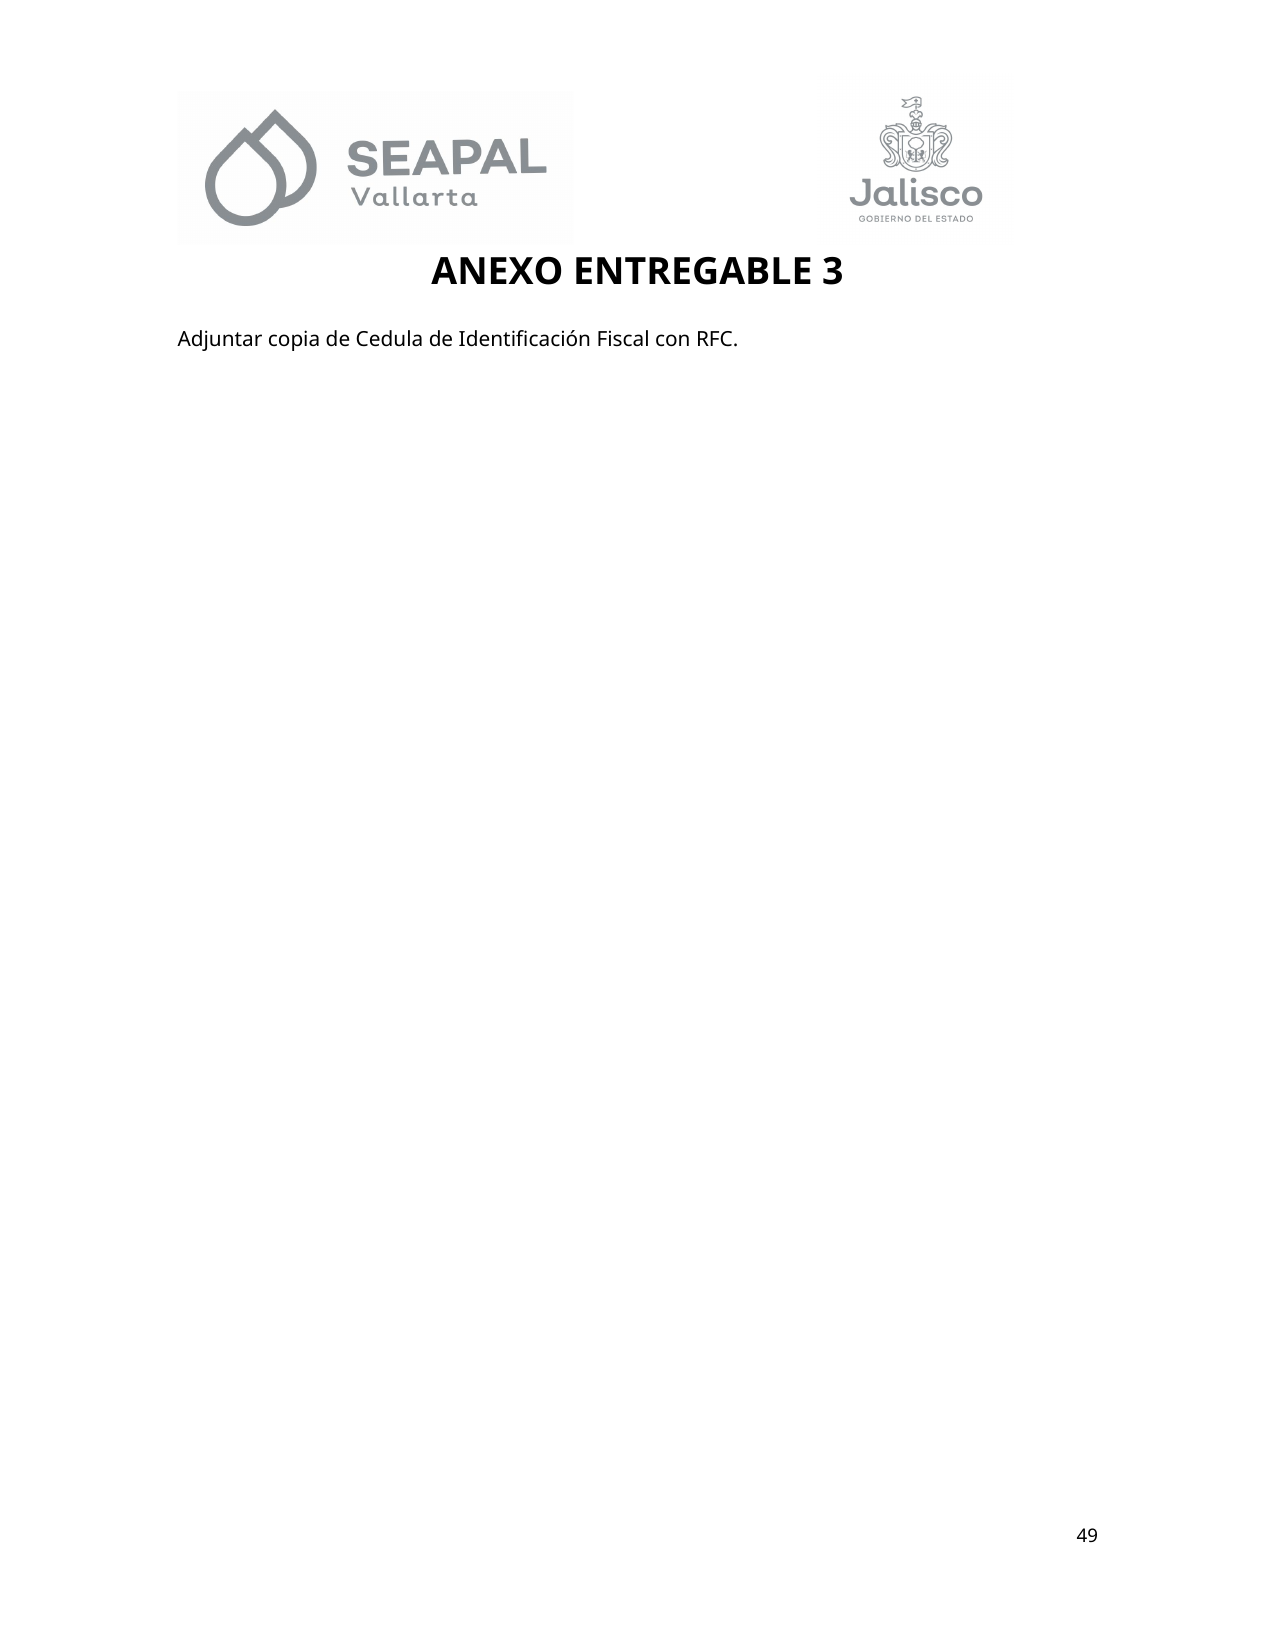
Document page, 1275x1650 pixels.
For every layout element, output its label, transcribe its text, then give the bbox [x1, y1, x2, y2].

picture [177, 91, 574, 245]
text Adjuntar copia de Cedula de Identificación Fiscal con RFC. [177, 324, 1098, 352]
picture [817, 73, 1015, 245]
text ANEXO ENTREGABLE 3 [177, 244, 1098, 295]
